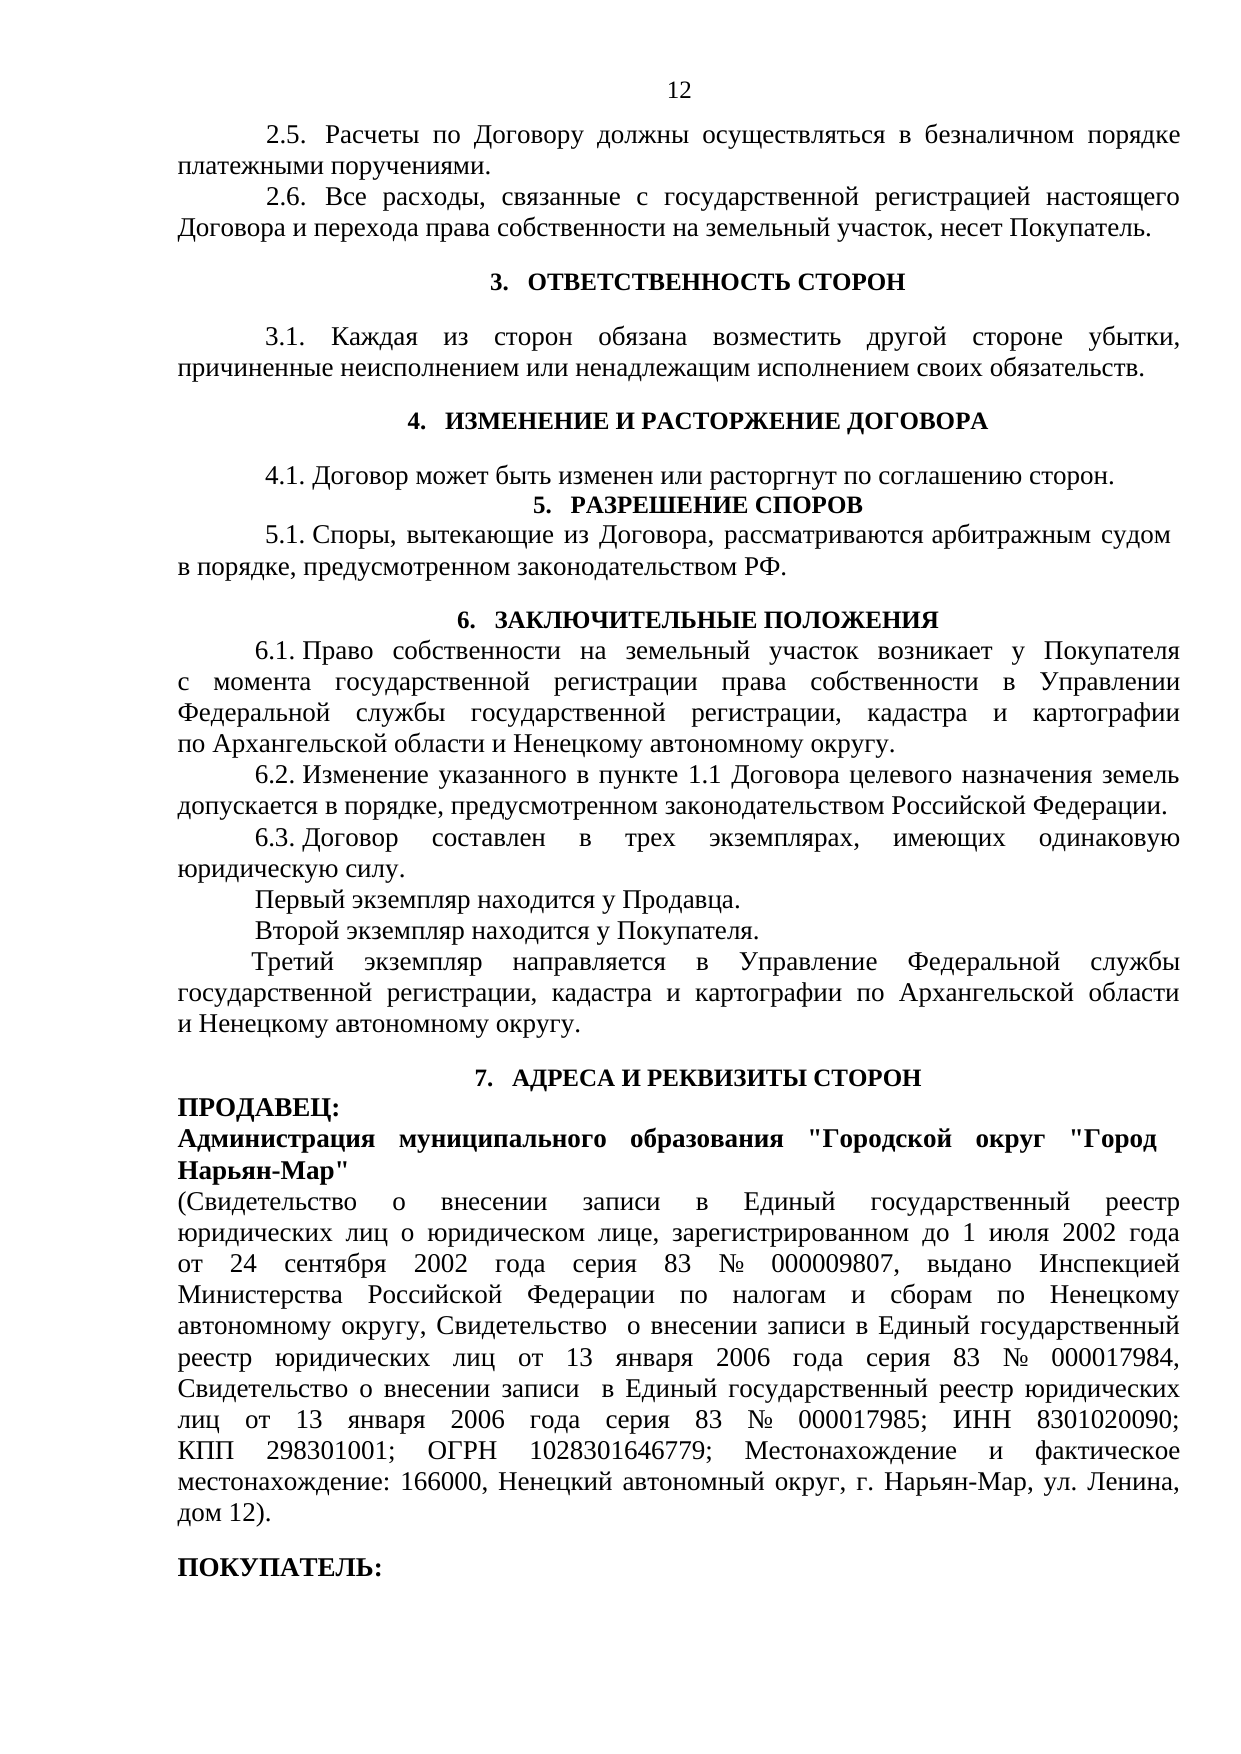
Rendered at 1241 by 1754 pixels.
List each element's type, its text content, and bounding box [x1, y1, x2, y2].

text Второй экземпляр находится у Покупателя. [177, 914, 1181, 945]
text (Свидетельство о внесении записи в Единый государственный реестр юридических лиц о юридическом лице, зарегистрированном до 1 июля 2002 года от 24 сентября 2002 года серия 83 № 000009807, выдано Инспекцией Министерства Российской Федерации по налогам и сборам по Ненецкому автономному округу, Свидетельство о внесении записи в Единый государственный реестр юридических лиц от 13 января 2006 года серия 83 № 000017984, Свидетельство о внесении записи в Единый государственный реестр юридических лиц от 13 января 2006 года серия 83 № 000017985; ИНН 8301020090; КПП 298301001; ОГРН 1028301646779; Местонахождение и фактическое местонахождение: 166000, Ненецкий автономный округ, г. Нарьян-Мар, ул. Ленина, дом 12). [177, 1185, 1181, 1527]
text 2.5. Расчеты по Договору должны осуществляться в безналичном порядке платежными поручениями. [177, 118, 1181, 180]
text 4.1. Договор может быть изменен или расторгнут по соглашению сторон. [177, 459, 1181, 490]
text Третий экземпляр направляется в Управление Федеральной службы государственной регистрации, кадастра и картографии по Архангельской области и Ненецкому автономному округу. [177, 945, 1181, 1039]
list РАЗРЕШЕНИЕ СПОРОВ [215, 490, 1181, 519]
text ПРОДАВЕЦ: [177, 1091, 1181, 1123]
text ПОКУПАТЕЛЬ: [177, 1552, 1181, 1583]
list ЗАКЛЮЧИТЕЛЬНЫЕ ПОЛОЖЕНИЯ [215, 605, 1181, 634]
list АДРЕСА И РЕКВИЗИТЫ СТОРОН [215, 1063, 1181, 1091]
text 6.1. Право собственности на земельный участок возникает у Покупателя с момента государственной регистрации права собственности в Управлении Федеральной службы государственной регистрации, кадастра и картографии по Архангельской области и Ненецкому автономному округу. [177, 634, 1181, 758]
text 6.3. Договор составлен в трех экземплярах, имеющих одинаковую юридическую силу. [177, 821, 1181, 883]
list ОТВЕТСТВЕННОСТЬ СТОРОН [215, 267, 1181, 296]
text 2.6. Все расходы, связанные с государственной регистрацией настоящего Договора и перехода права собственности на земельный участок, несет Покупатель. [177, 180, 1181, 243]
text 5.1. Споры, вытекающие из Договора, рассматриваются арбитражным судом в порядке, предусмотренном законодательством РФ. [177, 519, 1181, 581]
text 6.2. Изменение указанного в пункте 1.1 Договора целевого назначения земель допускается в порядке, предусмотренном законодательством Российской Федерации. [177, 758, 1181, 821]
text 3.1. Каждая из сторон обязана возместить другой стороне убытки, причиненные неисполнением или ненадлежащим исполнением своих обязательств. [177, 319, 1181, 382]
text Первый экземпляр находится у Продавца. [177, 883, 1181, 914]
text Администрация муниципального образования "Городской округ "Город Нарьян-Мар" [177, 1123, 1181, 1185]
list ИЗМЕНЕНИЕ И РАСТОРЖЕНИЕ ДОГОВОРА [215, 406, 1181, 435]
